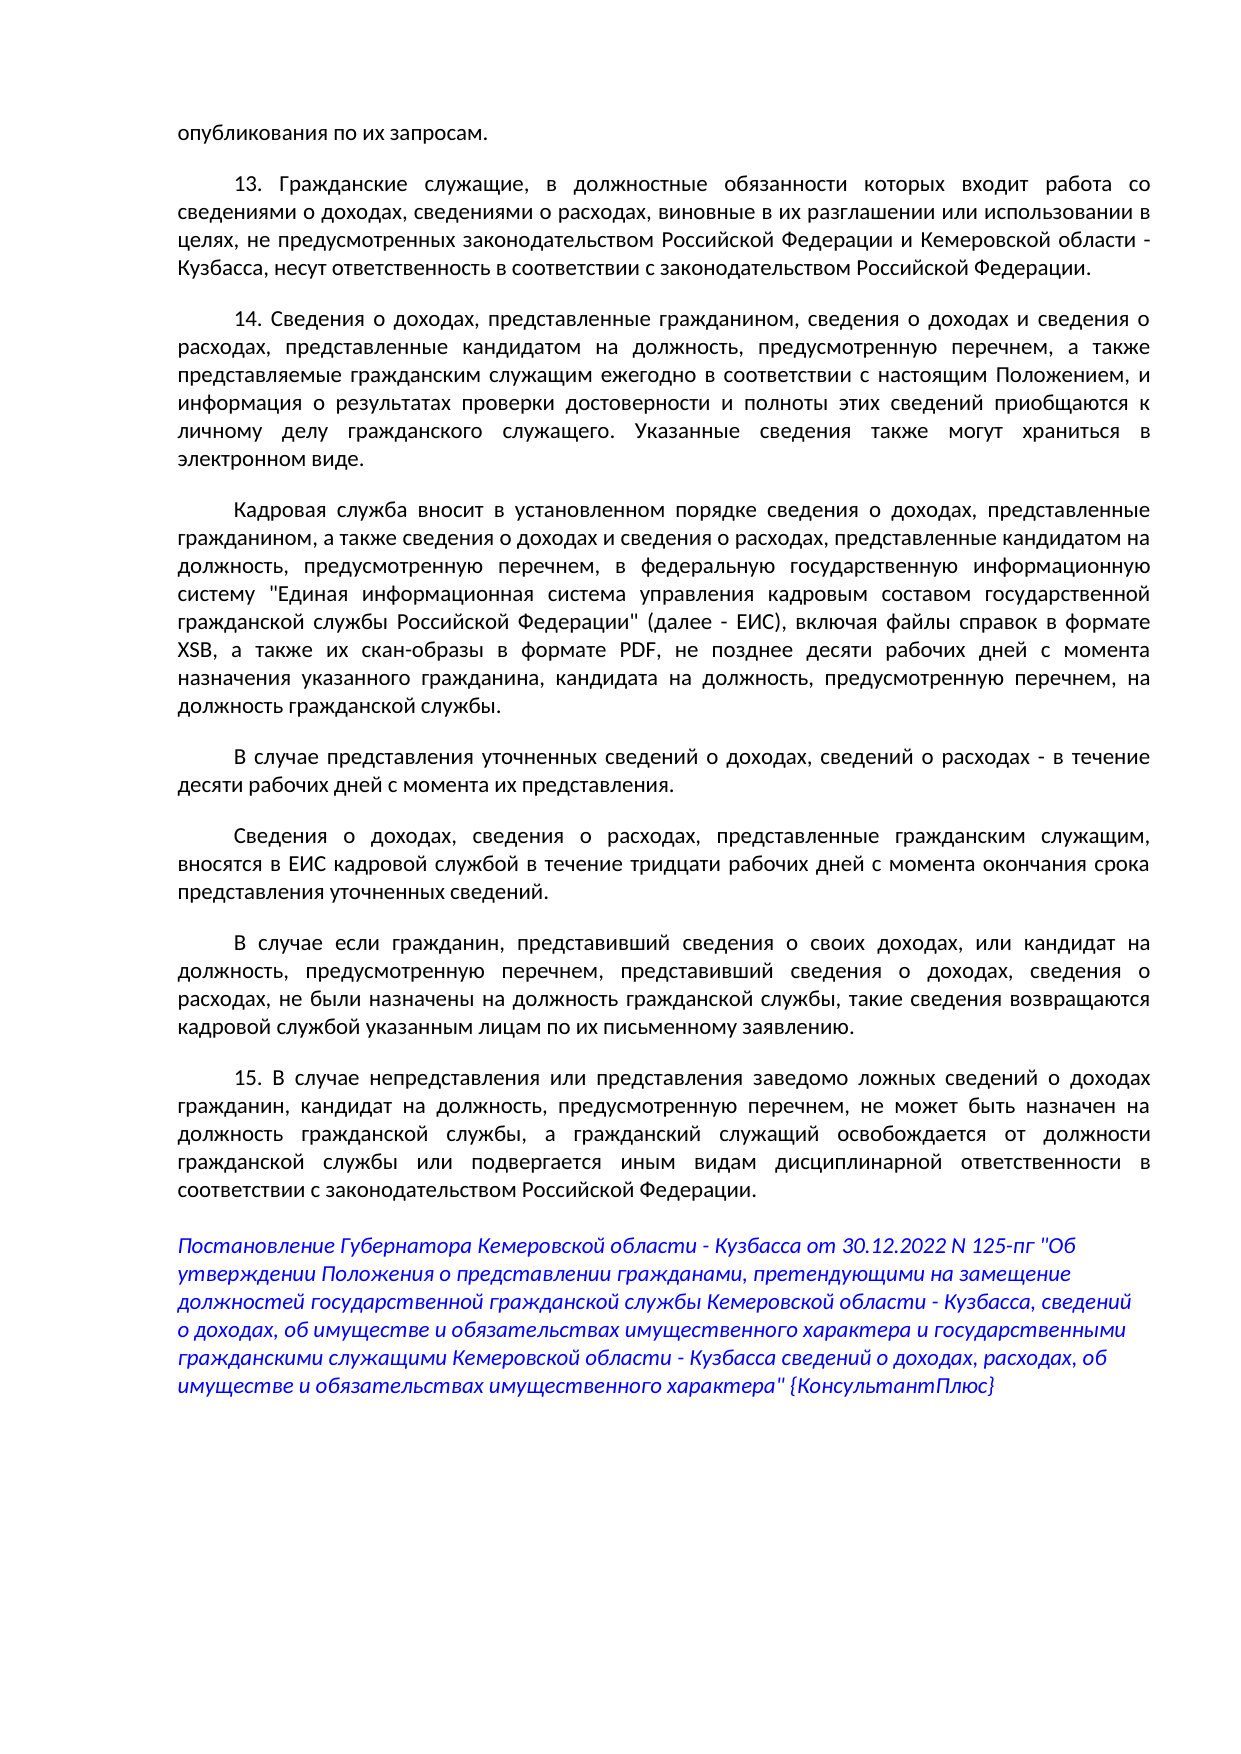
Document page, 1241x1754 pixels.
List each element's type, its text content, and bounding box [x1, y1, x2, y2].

text Сведения о доходах, сведения о расходах, представленные гражданским служащим, вносятся в ЕИС кадровой службой в течение тридцати рабочих дней с момента окончания срока представления уточненных сведений. [177, 821, 1152, 905]
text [177, 118, 1152, 146]
text 15. В случае непредставления или представления заведомо ложных сведений о доходах гражданин, кандидат на должность, предусмотренную перечнем, не может быть назначен на должность гражданской службы, а гражданский служащий освобождается от должности гражданской службы или подвергается иным видам дисциплинарной ответственности в соответствии с законодательством Российской Федерации. [177, 1063, 1152, 1203]
text В случае представления уточненных сведений о доходах, сведений о расходах - в течение десяти рабочих дней с момента их представления. [177, 742, 1152, 798]
text В случае если гражданин, представивший сведения о своих доходах, или кандидат на должность, предусмотренную перечнем, представивший сведения о доходах, сведения о расходах, не были назначены на должность гражданской службы, такие сведения возвращаются кадровой службой указанным лицам по их письменному заявлению. [177, 928, 1152, 1040]
text 13. Гражданские служащие, в должностные обязанности которых входит работа со сведениями о доходах, сведениями о расходах, виновные в их разглашении или использовании в целях, не предусмотренных законодательством Российской Федерации и Кемеровской области - Кузбасса, несут ответственность в соответствии с законодательством Российской Федерации. [177, 169, 1152, 281]
text Постановление Губернатора Кемеровской области - Кузбасса от 30.12.2022 N 125-пг "Об утверждении Положения о представлении гражданами, претендующими на замещение должностей государственной гражданской службы Кемеровской области - Кузбасса, сведений о доходах, об имуществе и обязательствах имущественного характера и государственными гражданскими служащими Кемеровской области - Кузбасса сведений о доходах, расходах, об имуществе и обязательствах имущественного характера" {КонсультантПлюс} [177, 1203, 1152, 1427]
text 14. Сведения о доходах, представленные гражданином, сведения о доходах и сведения о расходах, представленные кандидатом на должность, предусмотренную перечнем, а также представляемые гражданским служащим ежегодно в соответствии с настоящим Положением, и информация о результатах проверки достоверности и полноты этих сведений приобщаются к личному делу гражданского служащего. Указанные сведения также могут храниться в электронном виде. [177, 304, 1152, 472]
text Кадровая служба вносит в установленном порядке сведения о доходах, представленные гражданином, а также сведения о доходах и сведения о расходах, представленные кандидатом на должность, предусмотренную перечнем, в федеральную государственную информационную систему "Единая информационная система управления кадровым составом государственной гражданской службы Российской Федерации" (далее - ЕИС), включая файлы справок в формате XSB, а также их скан-образы в формате PDF, не позднее десяти рабочих дней с момента назначения указанного гражданина, кандидата на должность, предусмотренную перечнем, на должность гражданской службы. [177, 495, 1152, 719]
